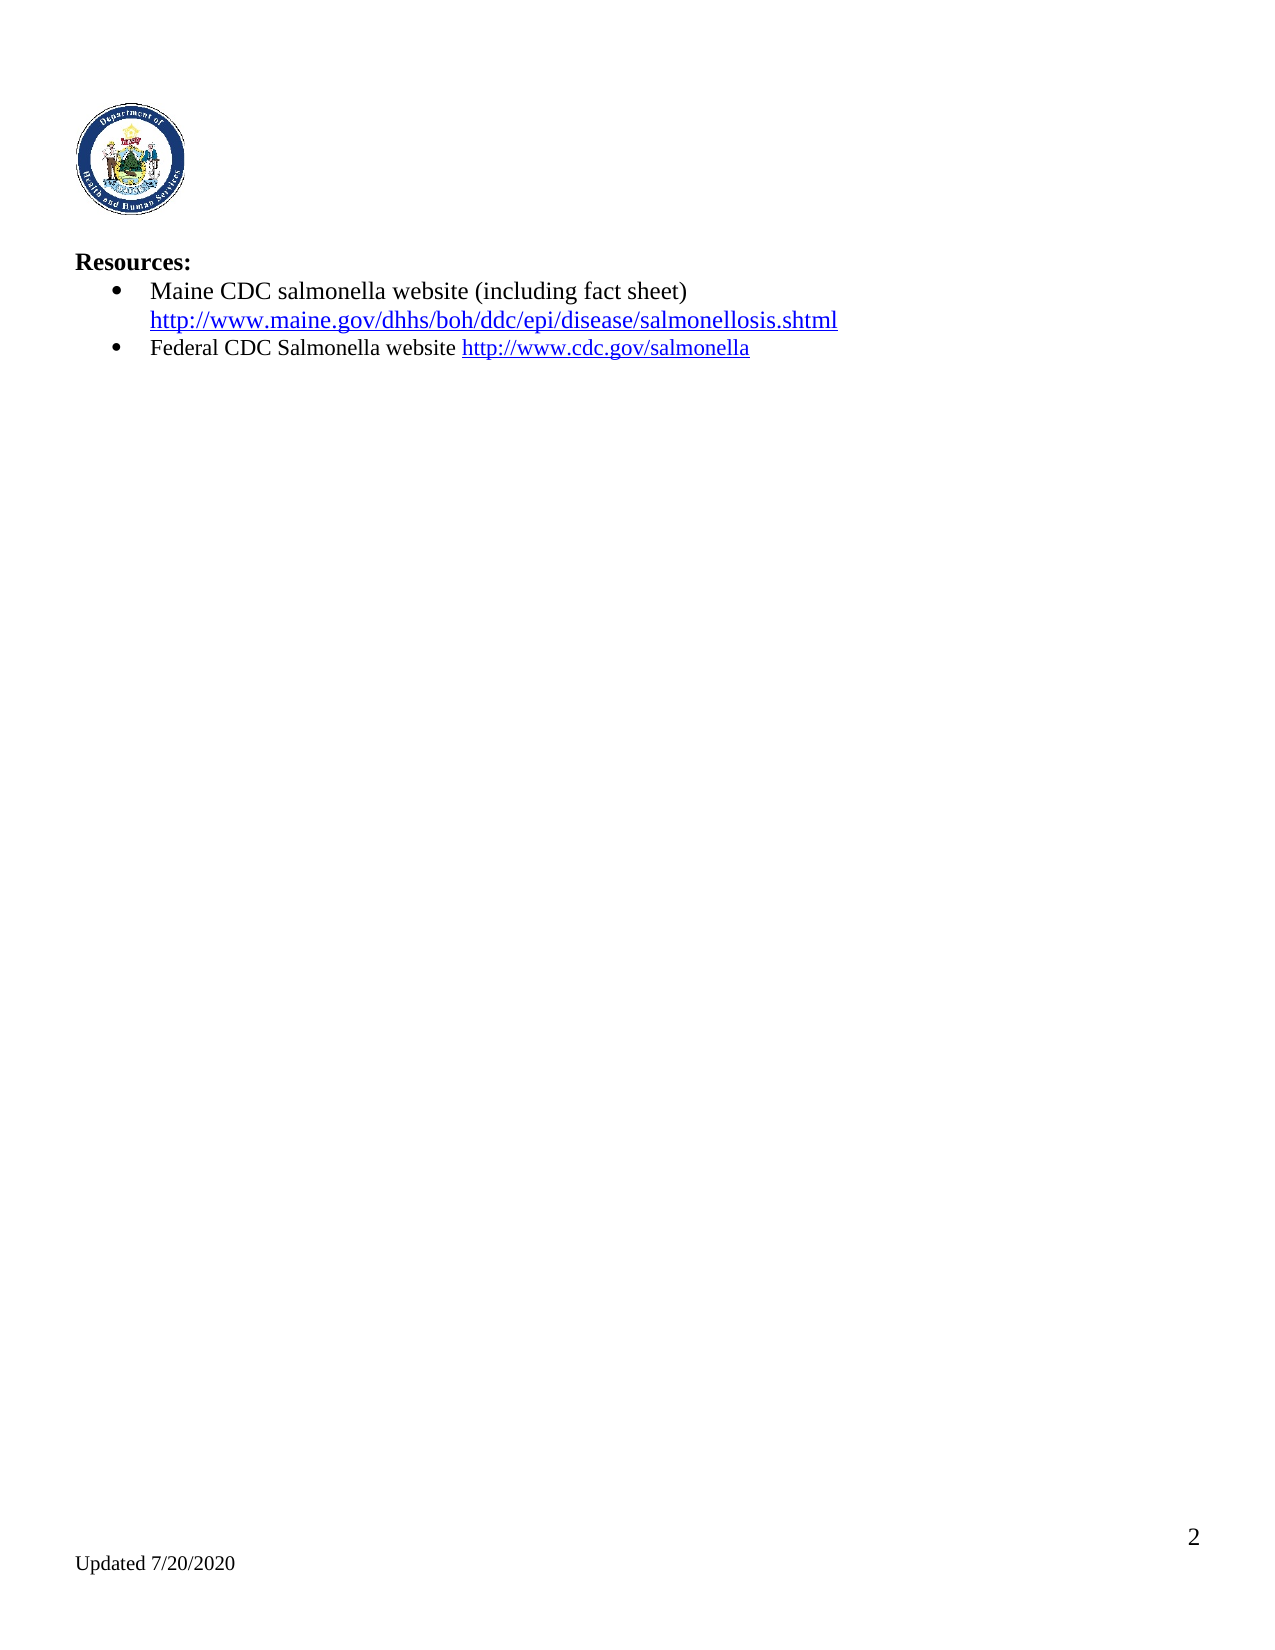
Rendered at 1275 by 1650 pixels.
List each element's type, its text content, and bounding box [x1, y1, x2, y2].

list Federal CDC Salmonella website http://www.cdc.gov/salmonella [112, 334, 1200, 360]
text Resources: [75, 247, 1200, 276]
picture [75, 103, 185, 213]
list Maine CDC salmonella website (including fact sheet) http://www.maine.gov/dhhs/boh/ddc/epi/disease/salmonellosis.shtml [112, 276, 1200, 334]
